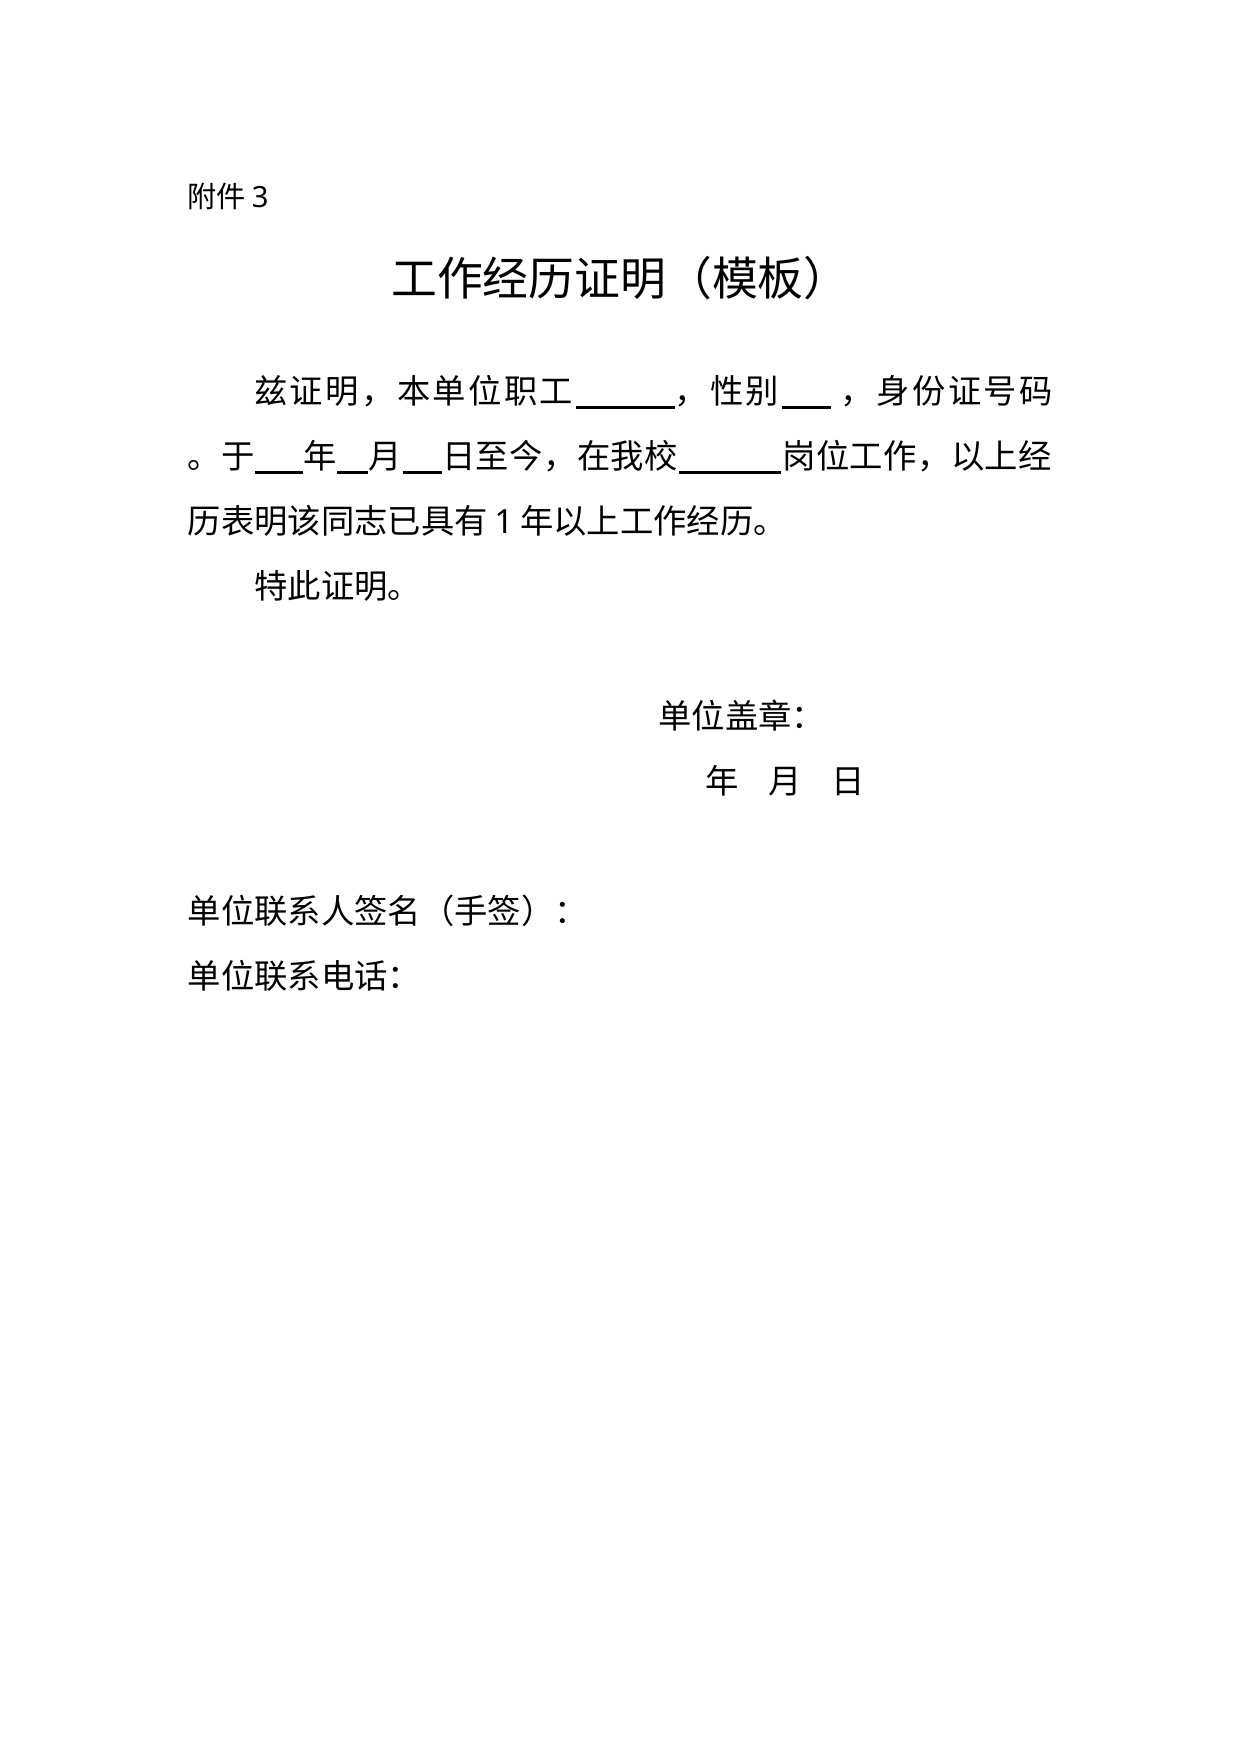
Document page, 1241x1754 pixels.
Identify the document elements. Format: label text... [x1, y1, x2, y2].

text 单位联系人签名（手签）： [187, 877, 1053, 942]
text 单位盖章： [187, 682, 1053, 747]
text 兹证明，本单位职工 ，性别 ，身份证号码 。于 年 月 日至今，在我校 岗位工作，以上经历表明该同志已具有1年以上工作经历。 [187, 357, 1053, 552]
text 附件3 [187, 162, 1053, 227]
text 单位联系电话： [187, 942, 1053, 1007]
text 工作经历证明（模板） [187, 227, 1053, 324]
text 年 月 日 [187, 747, 1053, 812]
text 特此证明。 [187, 552, 1053, 617]
